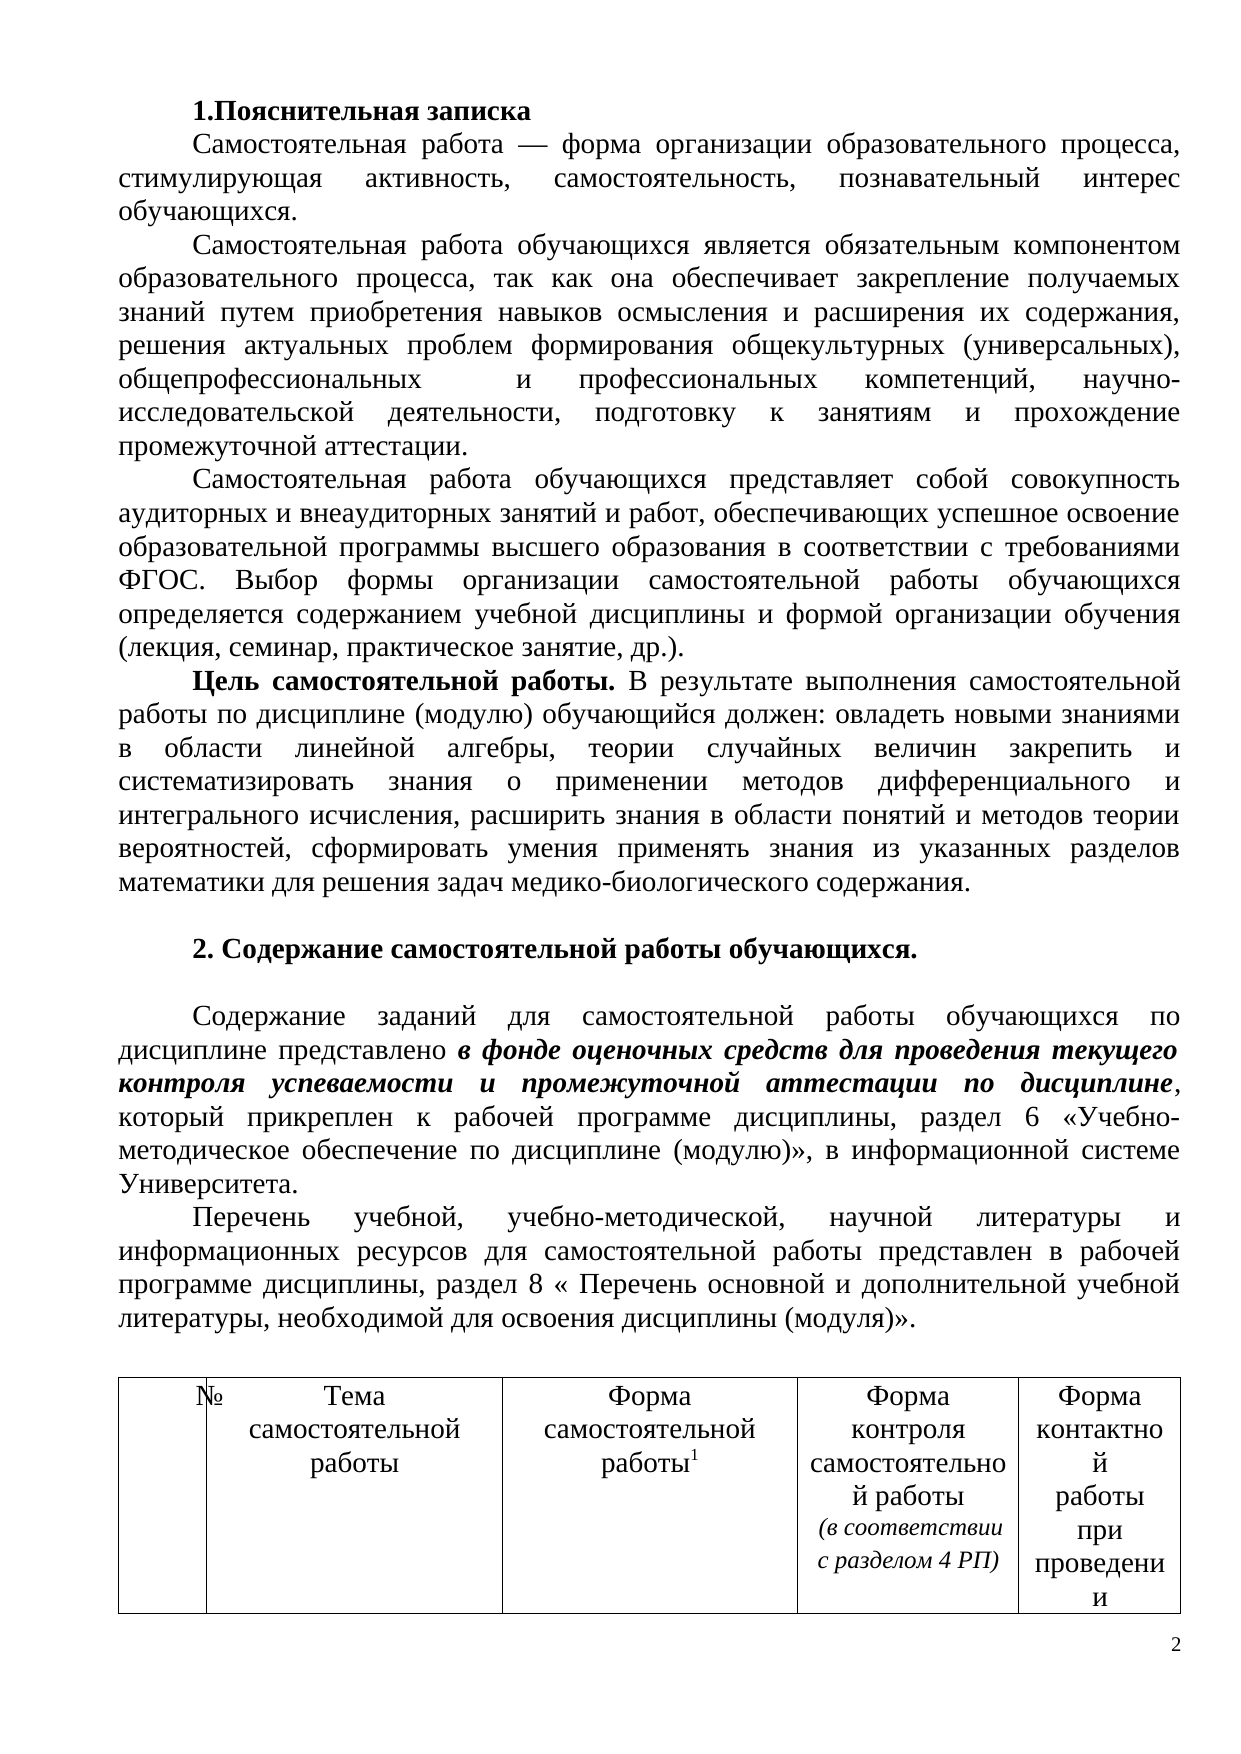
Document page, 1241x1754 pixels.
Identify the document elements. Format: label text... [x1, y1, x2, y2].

text 2. Содержание самостоятельной работы обучающихся. [118, 931, 1181, 965]
table_header № [119, 1378, 206, 1613]
text Содержание заданий для самостоятельной работы обучающихся по дисциплине представлено в фонде оценочных средств для проведения текущего контроля успеваемости и промежуточной аттестации по дисциплине, который прикреплен к рабочей программе дисциплины, раздел 6 «Учебно- методическое обеспечение по дисциплине (модулю)», в информационной системе Университета. [118, 998, 1181, 1199]
text Самостоятельная работа обучающихся представляет собой совокупность аудиторных и внеаудиторных занятий и работ, обеспечивающих успешное освоение образовательной программы высшего образования в соответствии с требованиями ФГОС. Выбор формы организации самостоятельной работы обучающихся определяется содержанием учебной дисциплины и формой организации обучения (лекция, семинар, практическое занятие, др.). [118, 462, 1181, 663]
text 1.Пояснительная записка [118, 93, 1181, 126]
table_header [798, 1378, 1018, 1613]
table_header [503, 1378, 797, 1613]
text Цель самостоятельной работы. В результате выполнения самостоятельной работы по дисциплине (модулю) обучающийся должен: овладеть новыми знаниями в области линейной алгебры, теории случайных величин закрепить и систематизировать знания о применении методов дифференциального и интегрального исчисления, расширить знания в области понятий и методов теории вероятностей, сформировать умения применять знания из указанных разделов математики для решения задач медико-биологического содержания. [118, 663, 1181, 898]
text Перечень учебной, учебно-методической, научной литературы и информационных ресурсов для самостоятельной работы представлен в рабочей программе дисциплины, раздел 8 « Перечень основной и дополнительной учебной литературы, необходимой для освоения дисциплины (модуля)». [118, 1199, 1181, 1334]
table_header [207, 1378, 502, 1613]
text Самостоятельная работа обучающихся является обязательным компонентом образовательного процесса, так как она обеспечивает закрепление получаемых знаний путем приобретения навыков осмысления и расширения их содержания, решения актуальных проблем формирования общекультурных (универсальных), общепрофессиональных и профессиональных компетенций, научно-исследовательской деятельности, подготовку к занятиям и прохождение промежуточной аттестации. [118, 227, 1181, 462]
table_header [1019, 1378, 1180, 1613]
text Самостоятельная работа — форма организации образовательного процесса, стимулирующая активность, самостоятельность, познавательный интерес обучающихся. [118, 126, 1181, 227]
